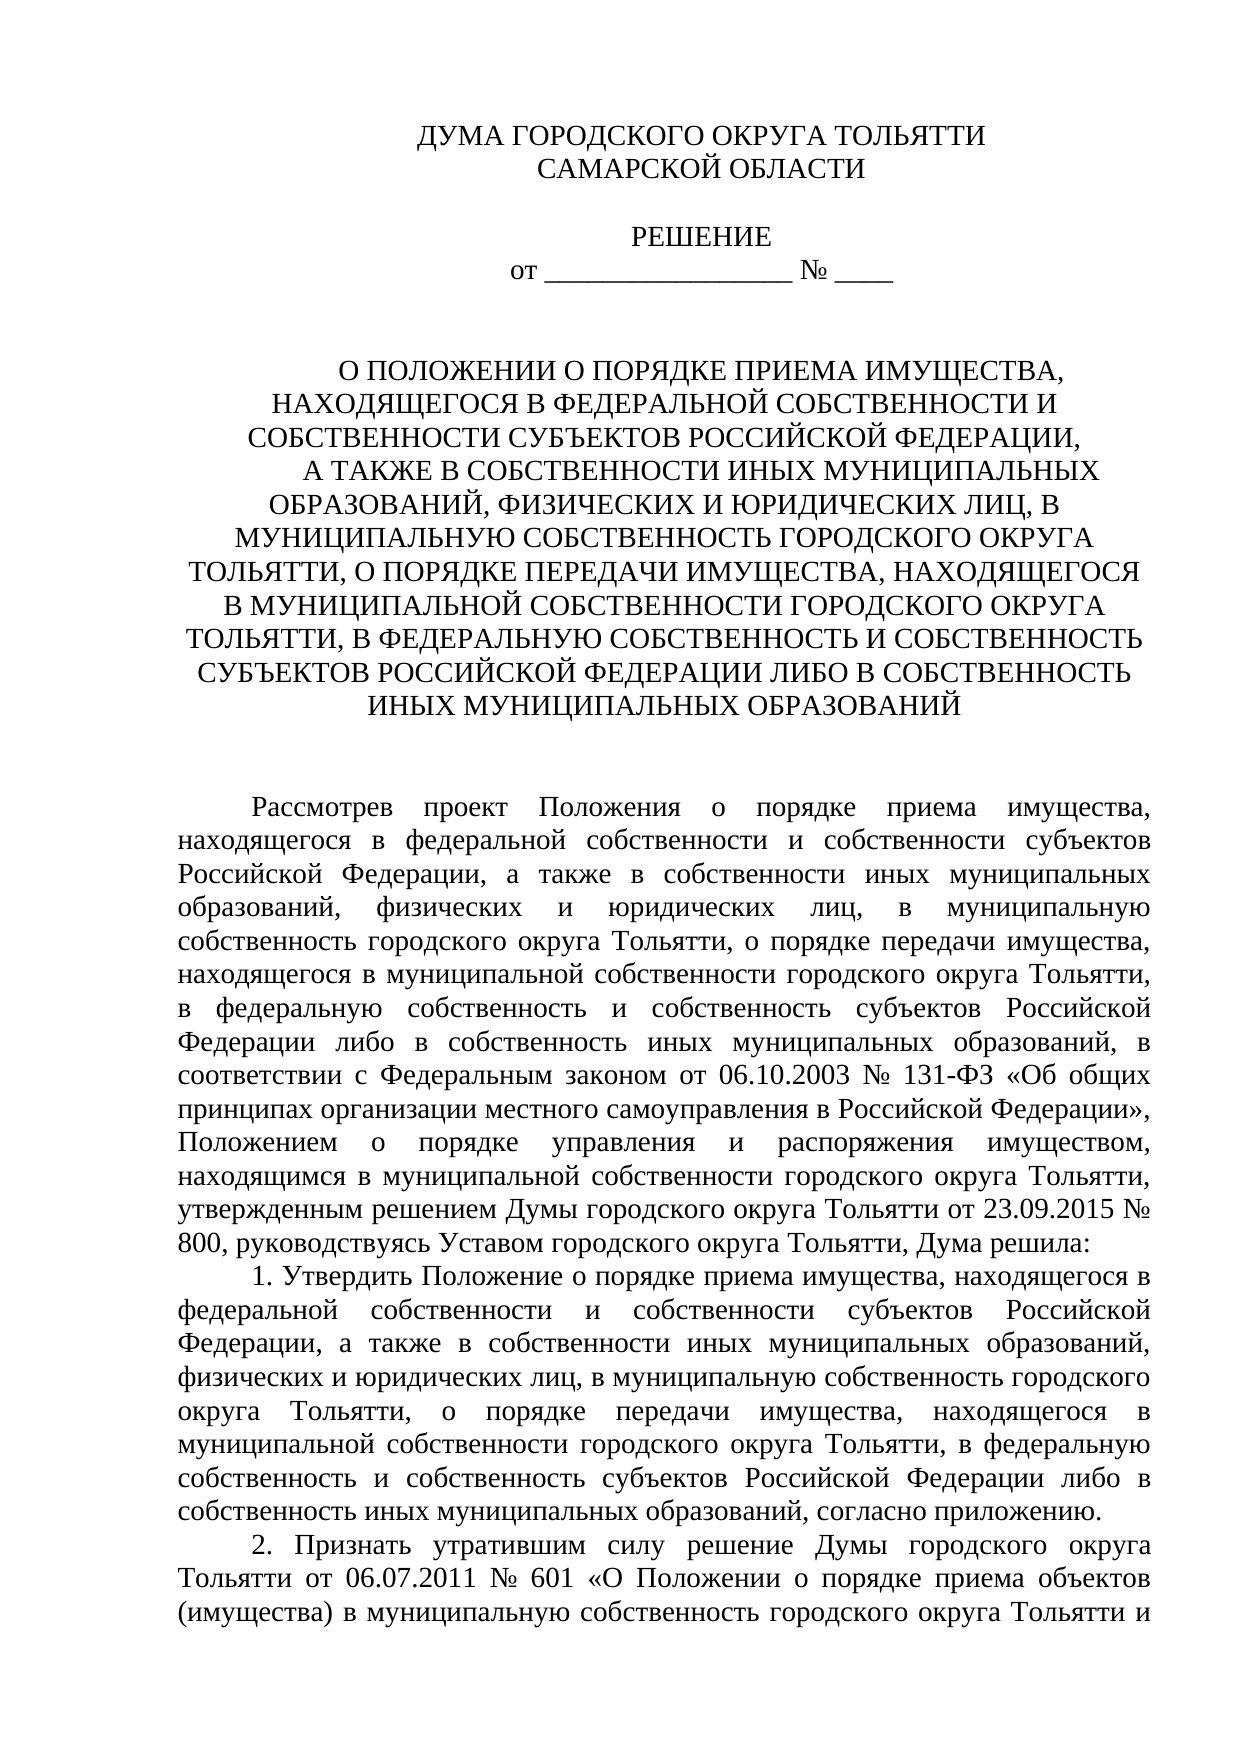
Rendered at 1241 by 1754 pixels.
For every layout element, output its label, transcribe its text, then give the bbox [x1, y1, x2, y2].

title САМАРСКОЙ ОБЛАСТИ [177, 152, 1152, 185]
title ДУМА ГОРОДСКОГО ОКРУГА ТОЛЬЯТТИ [177, 118, 1152, 152]
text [177, 1527, 1152, 1627]
title РЕШЕНИЕ [177, 219, 1152, 252]
text Рассмотрев проект Положения о порядке приема имущества, находящегося в федеральной собственности и собственности субъектов Российской Федерации, а также в собственности иных муниципальных образований, физических и юридических лиц, в муниципальную собственность городского округа Тольятти, о порядке передачи имущества, находящегося в муниципальной собственности городского округа Тольятти, в федеральную собственность и собственность субъектов Российской Федерации либо в собственность иных муниципальных образований, в соответствии с Федеральным законом от 06.10.2003 № 131-ФЗ «Об общих принципах организации местного самоуправления в Российской Федерации», Положением о порядке управления и распоряжения имуществом, находящимся в муниципальной собственности городского округа Тольятти, утвержденным решением Думы городского округа Тольятти от 23.09.2015 № 800, руководствуясь Уставом городского округа Тольятти, Дума решила: [177, 789, 1152, 1258]
title от _________________ № ____ [177, 252, 1152, 286]
title О ПОЛОЖЕНИИ О ПОРЯДКЕ ПРИЕМА ИМУЩЕСТВА, НАХОДЯЩЕГОСЯ В ФЕДЕРАЛЬНОЙ СОБСТВЕННОСТИ И СОБСТВЕННОСТИ СУБЪЕКТОВ РОССИЙСКОЙ ФЕДЕРАЦИИ, [177, 353, 1152, 453]
text 1. Утвердить Положение о порядке приема имущества, находящегося в федеральной собственности и собственности субъектов Российской Федерации, а также в собственности иных муниципальных образований, физических и юридических лиц, в муниципальную собственность городского округа Тольятти, о порядке передачи имущества, находящегося в муниципальной собственности городского округа Тольятти, в федеральную собственность и собственность субъектов Российской Федерации либо в собственность иных муниципальных образований, согласно приложению. [177, 1258, 1152, 1527]
title А ТАКЖЕ В СОБСТВЕННОСТИ ИНЫХ МУНИЦИПАЛЬНЫХ ОБРАЗОВАНИЙ, ФИЗИЧЕСКИХ И ЮРИДИЧЕСКИХ ЛИЦ, В МУНИЦИПАЛЬНУЮ СОБСТВЕННОСТЬ ГОРОДСКОГО ОКРУГА ТОЛЬЯТТИ, О ПОРЯДКЕ ПЕРЕДАЧИ ИМУЩЕСТВА, НАХОДЯЩЕГОСЯ В МУНИЦИПАЛЬНОЙ СОБСТВЕННОСТИ ГОРОДСКОГО ОКРУГА ТОЛЬЯТТИ, В ФЕДЕРАЛЬНУЮ СОБСТВЕННОСТЬ И СОБСТВЕННОСТЬ СУБЪЕКТОВ РОССИЙСКОЙ ФЕДЕРАЦИИ ЛИБО В СОБСТВЕННОСТЬ ИНЫХ МУНИЦИПАЛЬНЫХ ОБРАЗОВАНИЙ [177, 453, 1152, 722]
